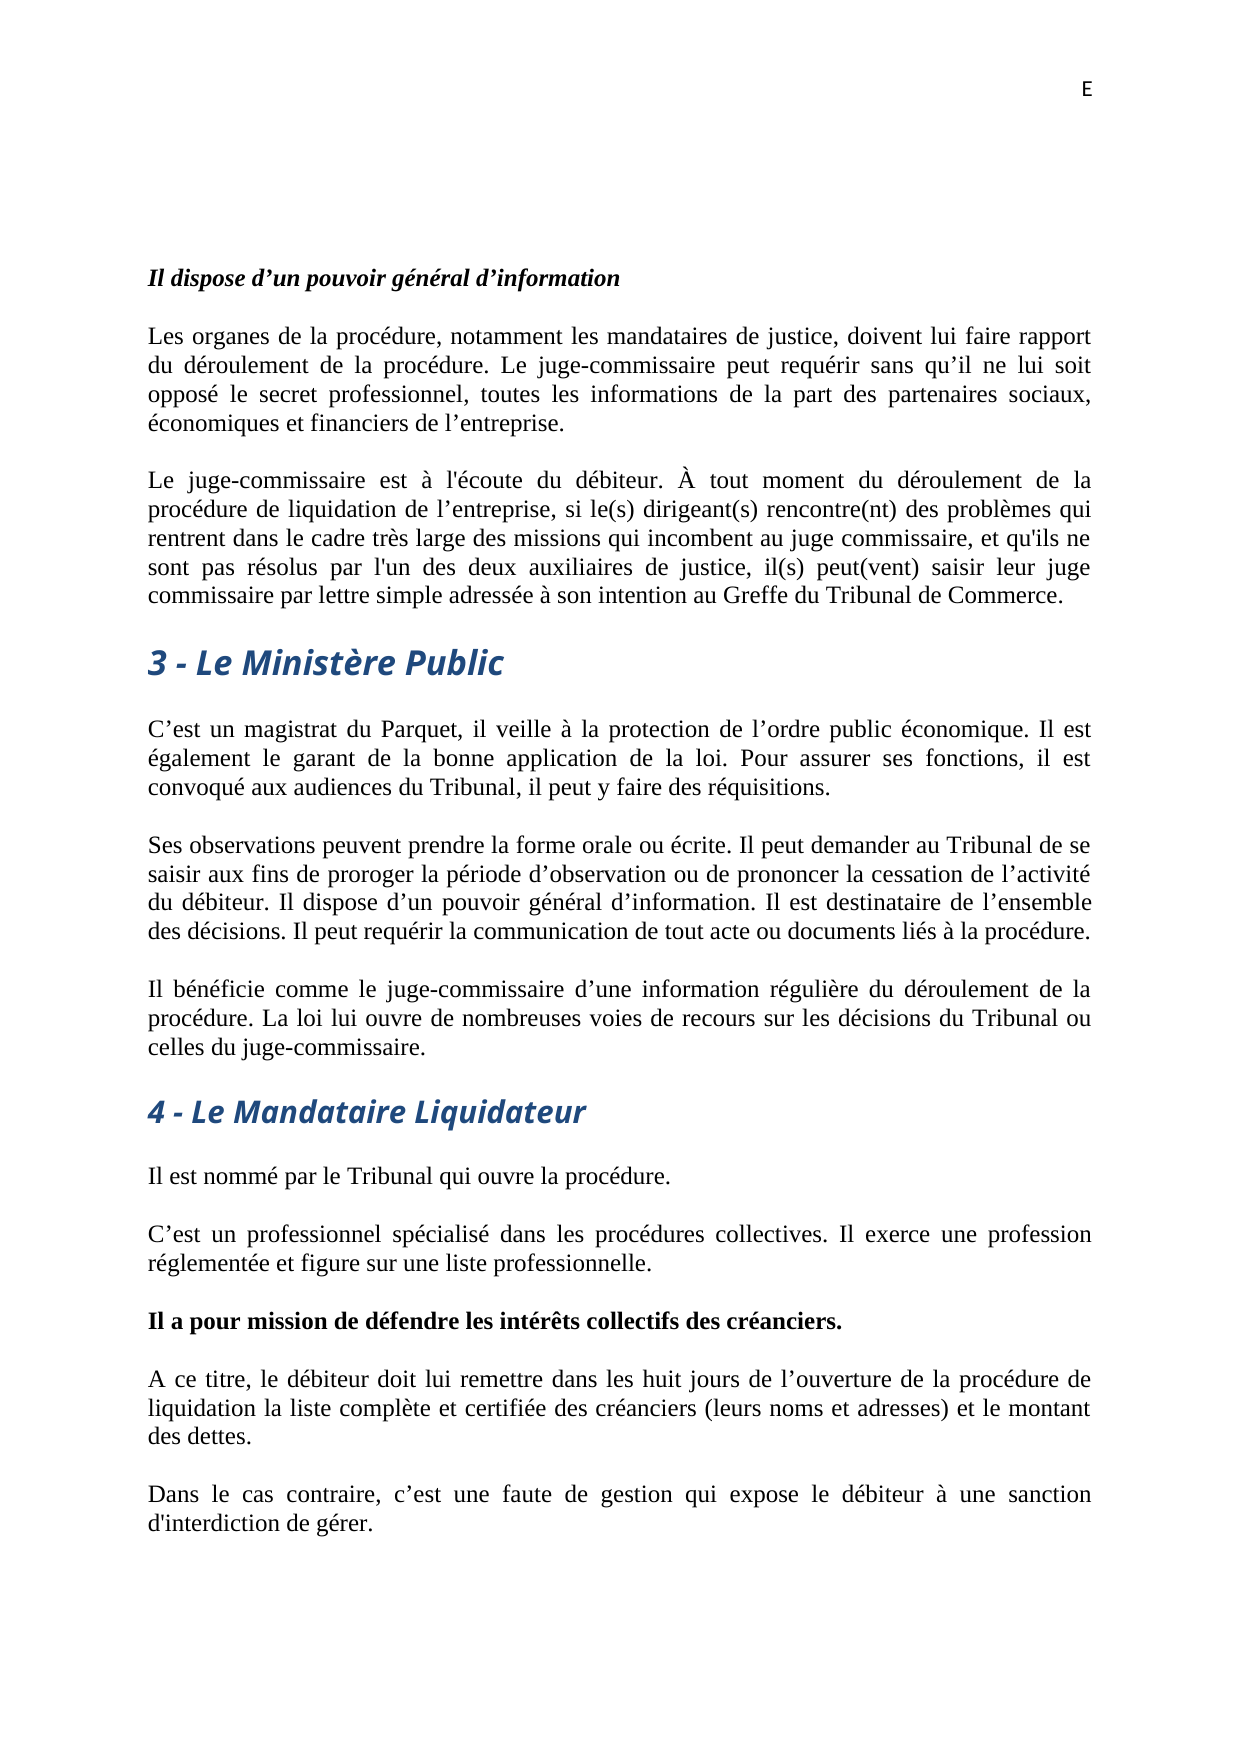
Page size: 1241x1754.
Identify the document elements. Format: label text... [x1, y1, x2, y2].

text A ce titre, le débiteur doit lui remettre dans les huit jours de l’ouverture de la procédure de liquidation la liste complète et certifiée des créanciers (leurs noms et adresses) et le montant des dettes. [148, 1364, 1092, 1450]
text Il est nommé par le Tribunal qui ouvre la procédure. [148, 1161, 1092, 1190]
text Ses observations peuvent prendre la forme orale ou écrite. Il peut demander au Tribunal de se saisir aux fins de proroger la période d’observation ou de prononcer la cessation de l’activité du débiteur. Il dispose d’un pouvoir général d’information. Il est destinataire de l’ensemble des décisions. Il peut requérir la communication de tout acte ou documents liés à la procédure. [148, 830, 1092, 945]
text Il bénéficie comme le juge-commissaire d’une information régulière du déroulement de la procédure. La loi lui ouvre de nombreuses voies de recours sur les décisions du Tribunal ou celles du juge-commissaire. [148, 974, 1092, 1060]
text Il dispose d’un pouvoir général d’information [148, 263, 1092, 292]
text Il a pour mission de défendre les intérêts collectifs des créanciers. [148, 1306, 1092, 1335]
text 4 - Le Mandataire Liquidateur [148, 1089, 1092, 1132]
text Les organes de la procédure, notamment les mandataires de justice, doivent lui faire rapport du déroulement de la procédure. Le juge-commissaire peut requérir sans qu’il ne lui soit opposé le secret professionnel, toutes les informations de la part des partenaires sociaux, économiques et financiers de l’entreprise. [148, 321, 1092, 436]
text Dans le cas contraire, c’est une faute de gestion qui expose le débiteur à une sanction d'interdiction de gérer. [148, 1479, 1092, 1537]
text Le juge-commissaire est à l'écoute du débiteur. À tout moment du déroulement de la procédure de liquidation de l’entreprise, si le(s) dirigeant(s) rencontre(nt) des problèmes qui rentrent dans le cadre très large des missions qui incombent au juge commissaire, et qu'ils ne sont pas résolus par l'un des deux auxiliaires de justice, il(s) peut(vent) saisir leur juge commissaire par lettre simple adressée à son intention au Greffe du Tribunal de Commerce. [148, 466, 1092, 609]
text 3 - Le Ministère Public [148, 638, 1092, 685]
text C’est un magistrat du Parquet, il veille à la protection de l’ordre public économique. Il est également le garant de la bonne application de la loi. Pour assurer ses fonctions, il est convoqué aux audiences du Tribunal, il peut y faire des réquisitions. [148, 714, 1092, 801]
text C’est un professionnel spécialisé dans les procédures collectives. Il exerce une profession réglementée et figure sur une liste professionnelle. [148, 1219, 1092, 1277]
